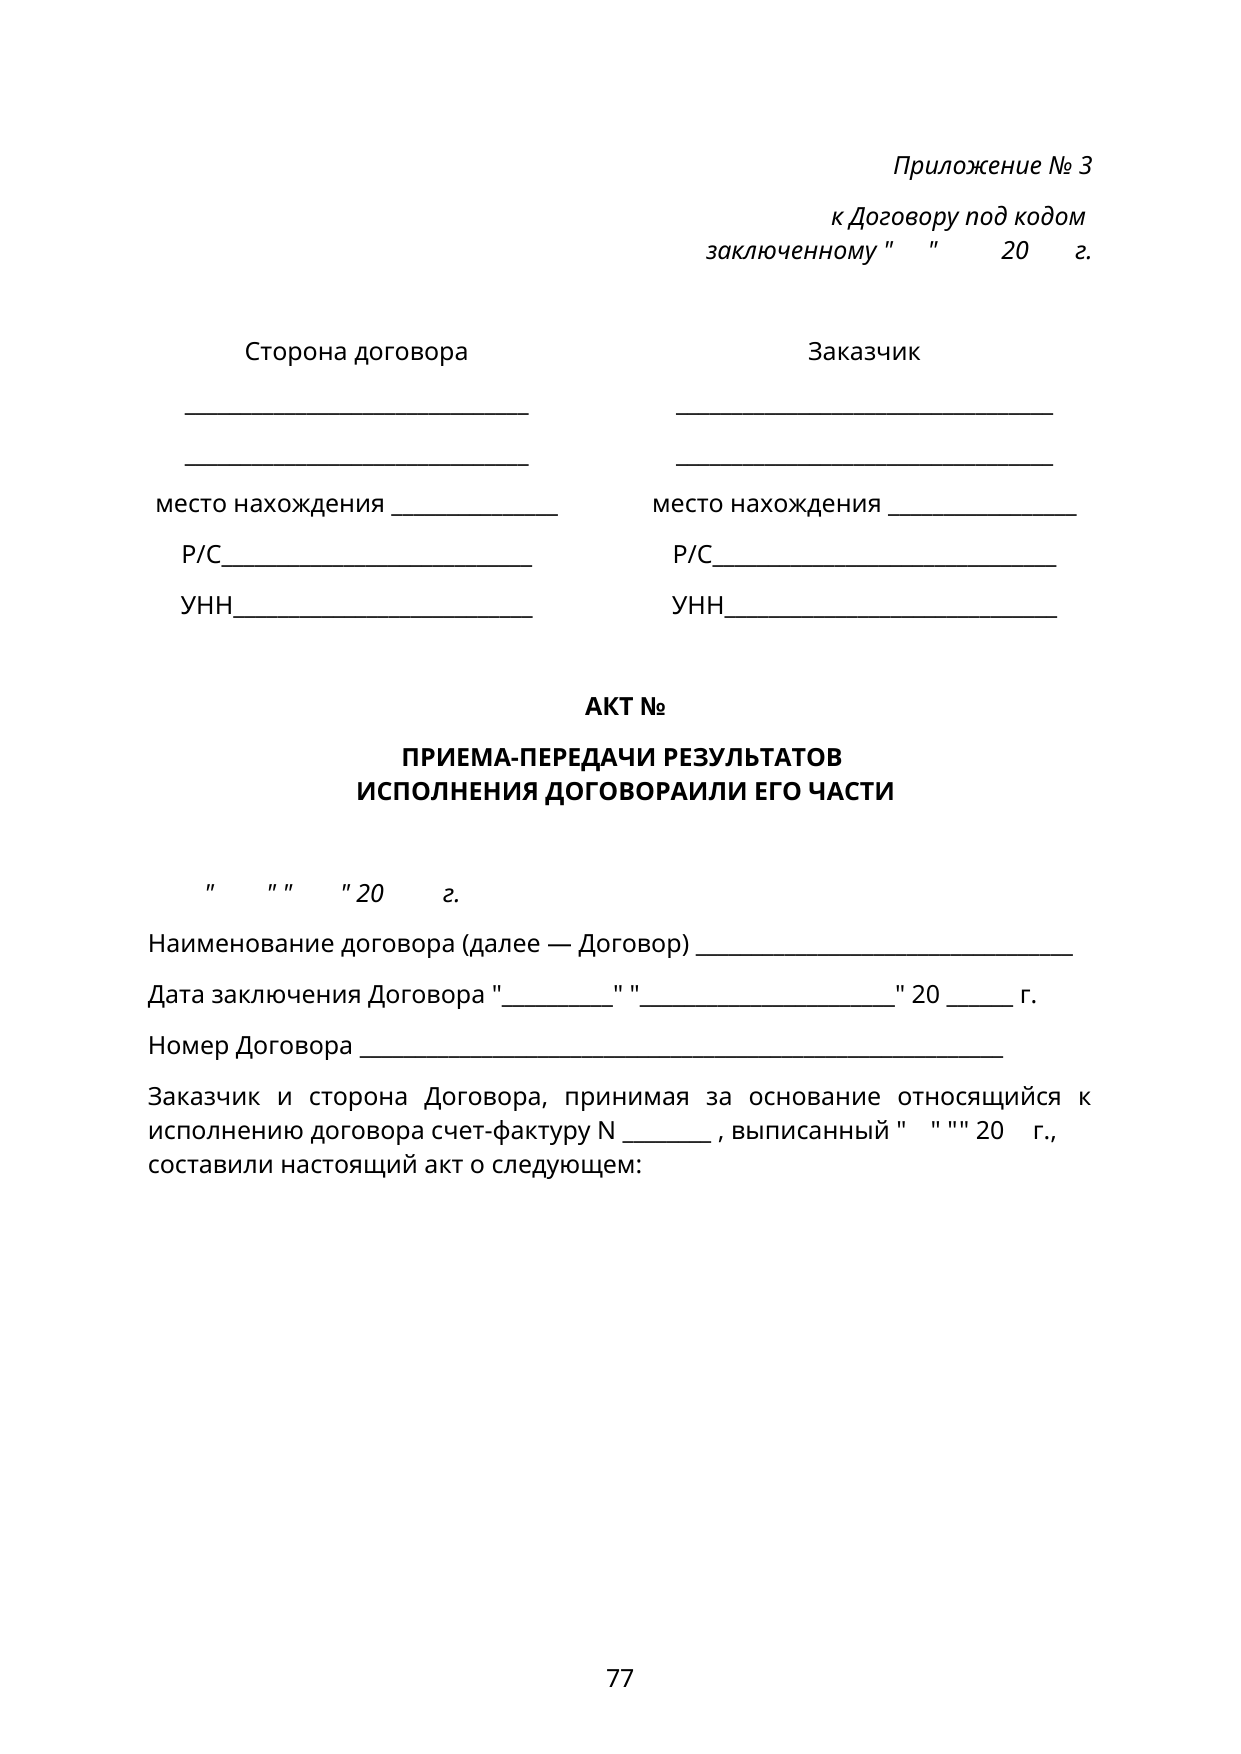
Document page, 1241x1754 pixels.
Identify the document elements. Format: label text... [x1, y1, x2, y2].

text ПРИЕМА-ПЕРЕДАЧИ РЕЗУЛЬТАТОВ ИСПОЛНЕНИЯ ДОГОВОРАИЛИ ЕГО ЧАСТИ [207, 740, 1044, 808]
text Приложение № 3 [148, 148, 1092, 182]
text Наименование договора (далее — Договор) __________________________________ [148, 926, 1092, 960]
text Номер Договора __________________________________________________________ [148, 1027, 1092, 1062]
text " " " " 20 г. [148, 875, 1092, 909]
text Дата заключения Договора "__________" "_______________________" 20 ______ г. [148, 977, 1092, 1011]
table_header Заказчик __________________________________ __________________________________ место нахождения _________________ Р/С_______________________________ УНН______________________________ [601, 334, 1128, 638]
table_header Сторона договора _______________________________ _______________________________ место нахождения _______________ Р/С____________________________ УНН___________________________ [112, 334, 601, 638]
text Заказчик и сторона Договора, принимая за основание относящийся к исполнению договора счет-фактуру N ________ , выписанный " " " " 20 г., составили настоящий акт о следующем: [148, 1078, 1092, 1180]
text АКТ № [207, 689, 1044, 723]
text к Договору под кодом заключенному " " 20 г. [148, 198, 1092, 267]
